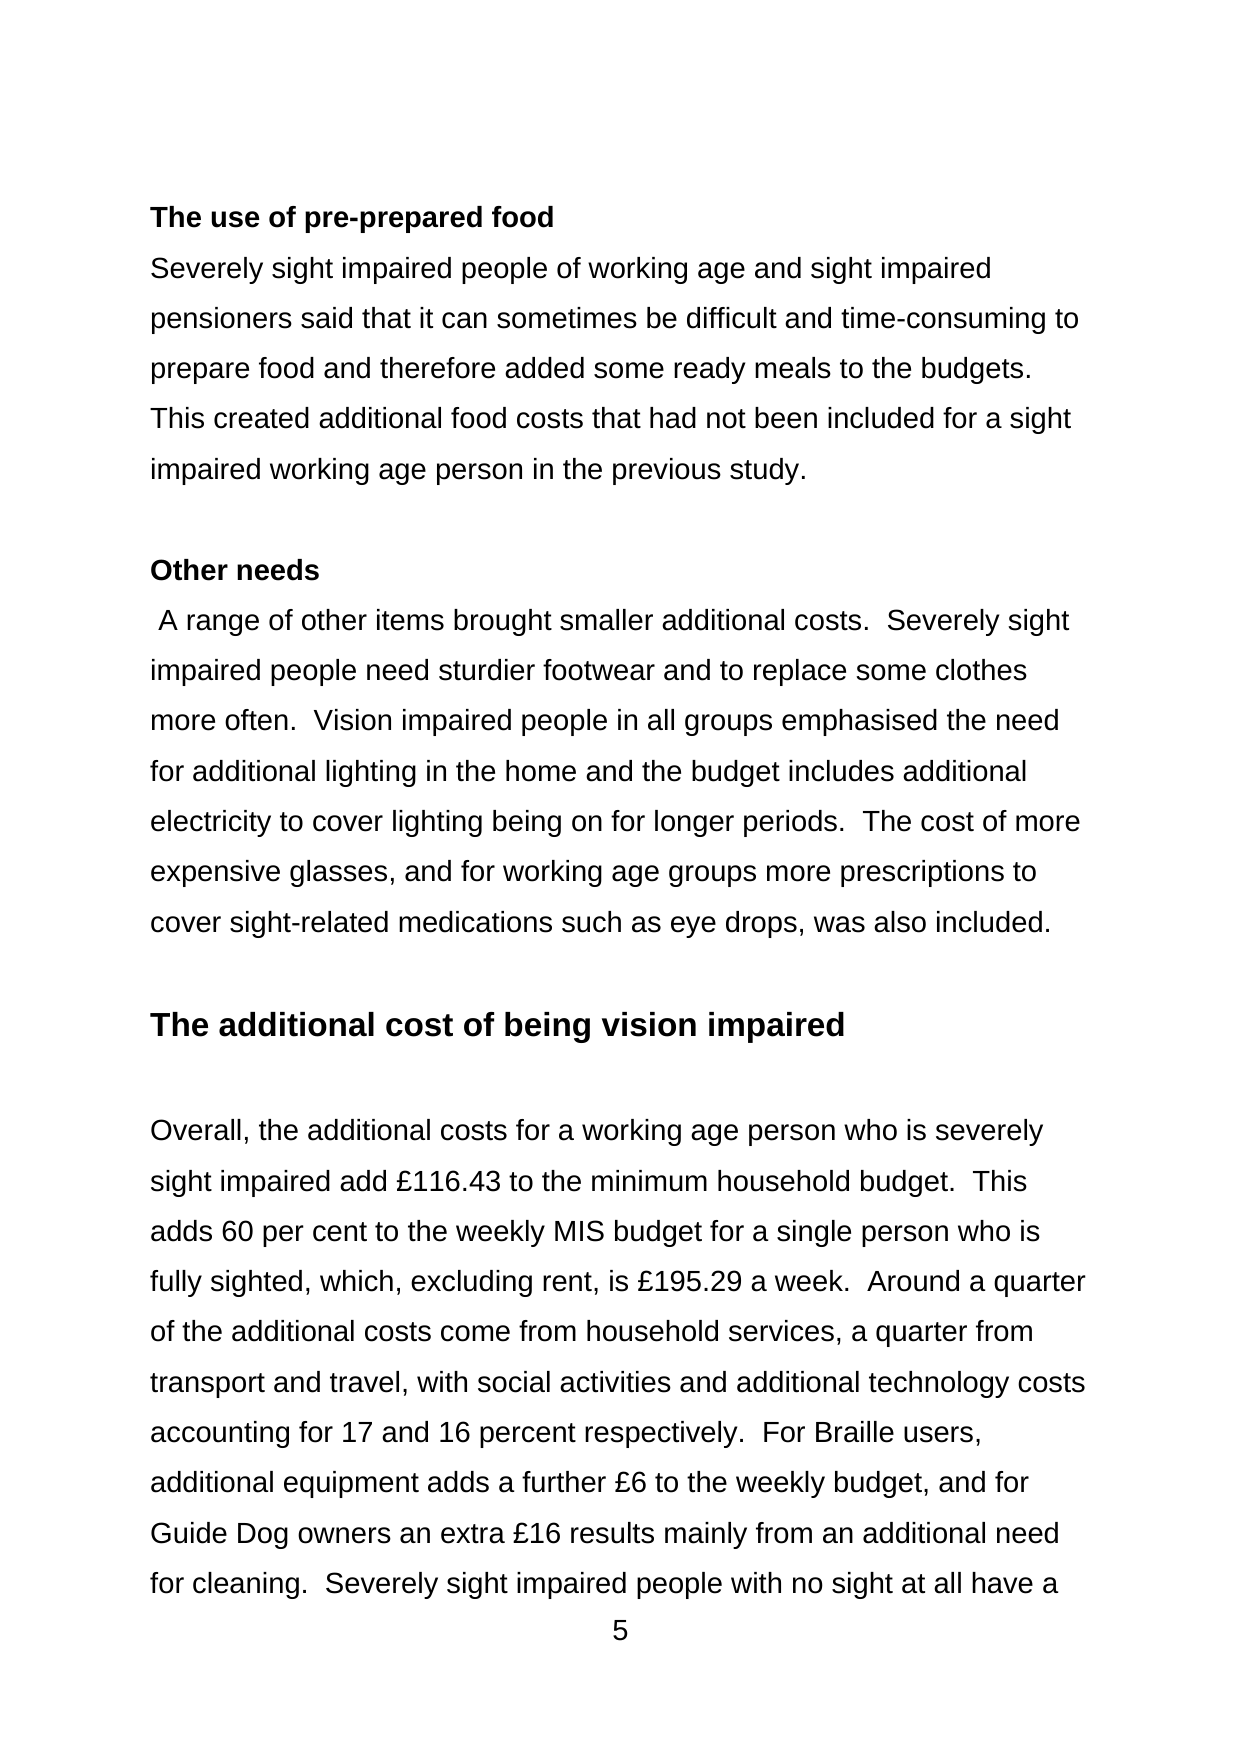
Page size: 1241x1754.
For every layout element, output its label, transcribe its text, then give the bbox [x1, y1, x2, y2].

text A range of other items brought smaller additional costs. Severely sight impaired people need sturdier footwear and to replace some clothes more often. Vision impaired people in all groups emphasised the need for additional lighting in the home and the budget includes additional electricity to cover lighting being on for longer periods. The cost of more expensive glasses, and for working age groups more prescriptions to cover sight-related medications such as eye drops, was also included. [150, 603, 1090, 938]
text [150, 1113, 1090, 1599]
subtitle Other needs [150, 552, 1090, 586]
subtitle The use of pre-prepared food [150, 200, 1090, 234]
subtitle The additional cost of being vision impaired [150, 1005, 1090, 1044]
text Severely sight impaired people of working age and sight impaired pensioners said that it can sometimes be difficult and time-consuming to prepare food and therefore added some ready meals to the budgets. This created additional food costs that had not been included for a sight impaired working age person in the previous study. [150, 251, 1090, 485]
